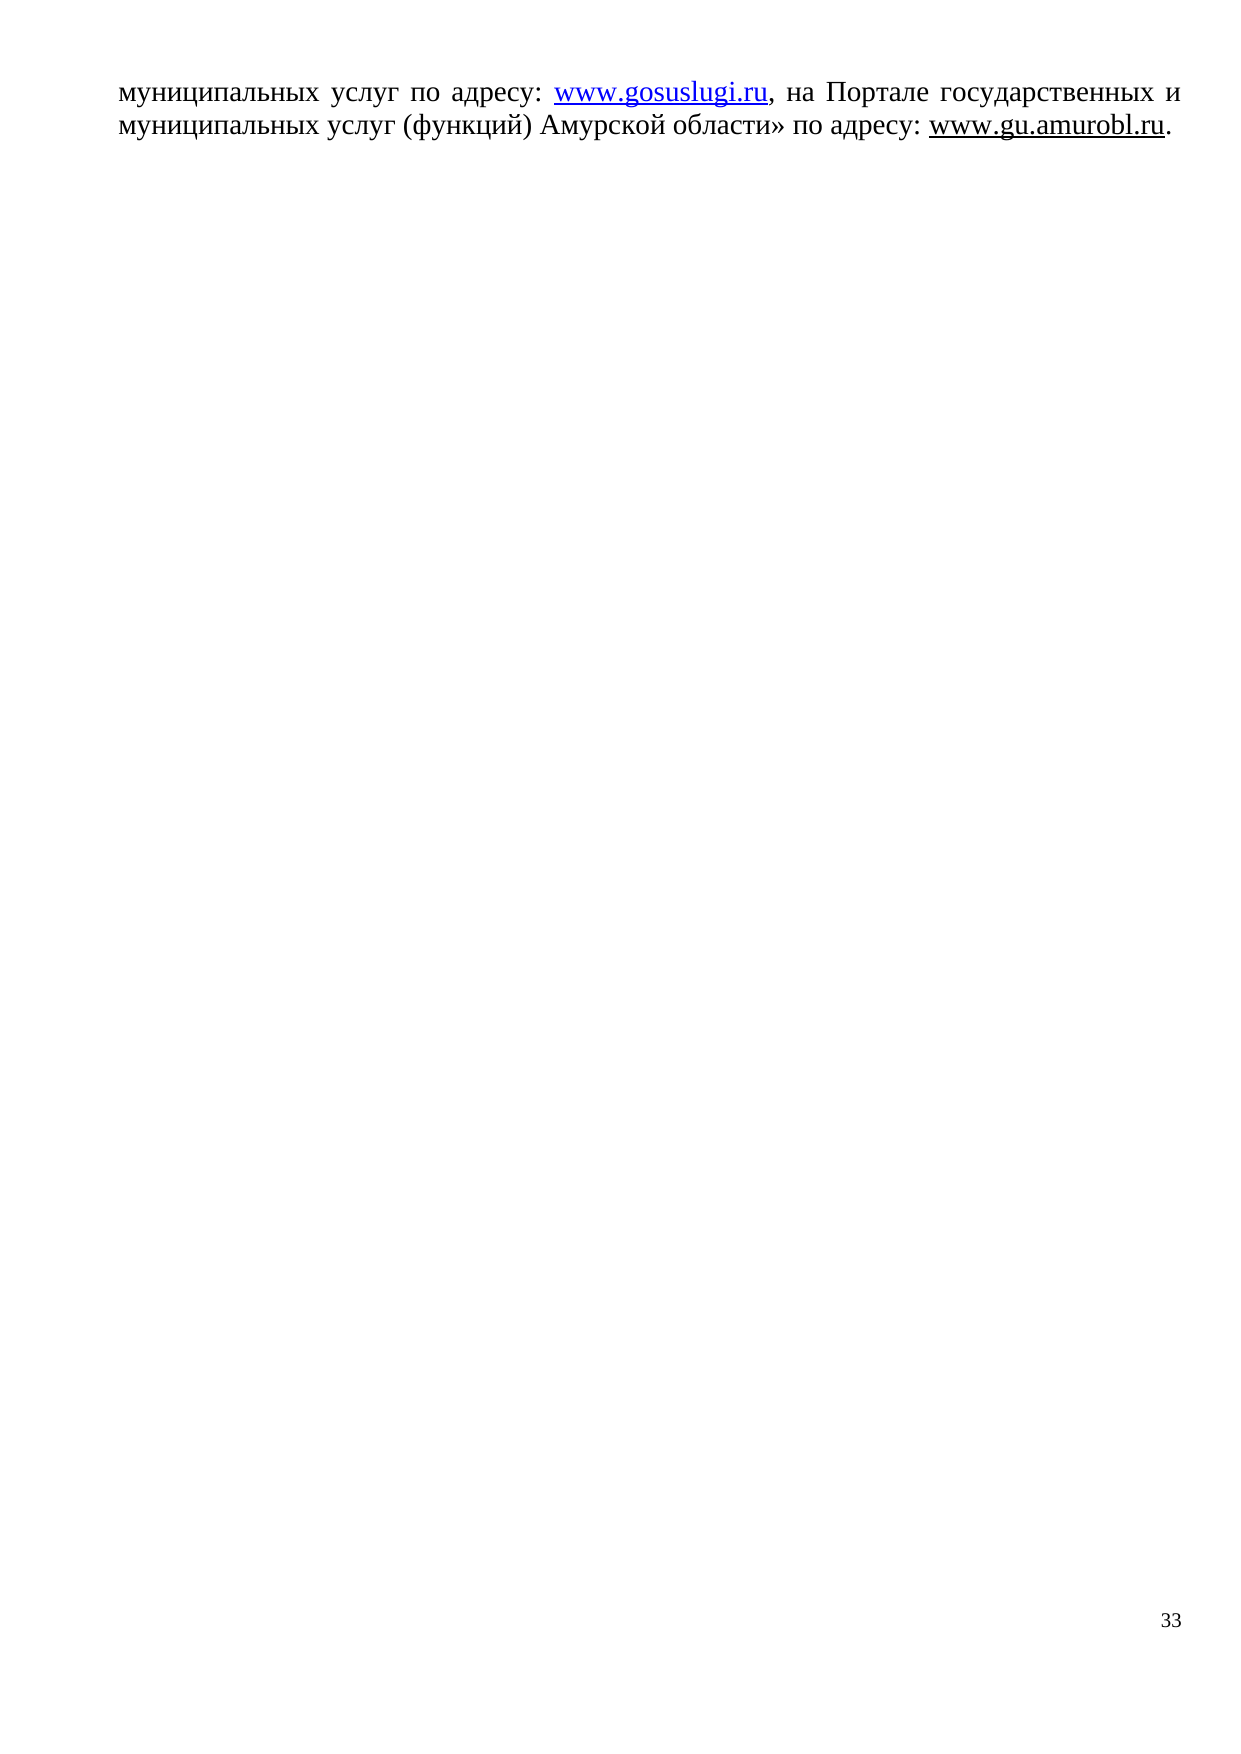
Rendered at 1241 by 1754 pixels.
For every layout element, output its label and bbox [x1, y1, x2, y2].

text [118, 74, 1181, 141]
